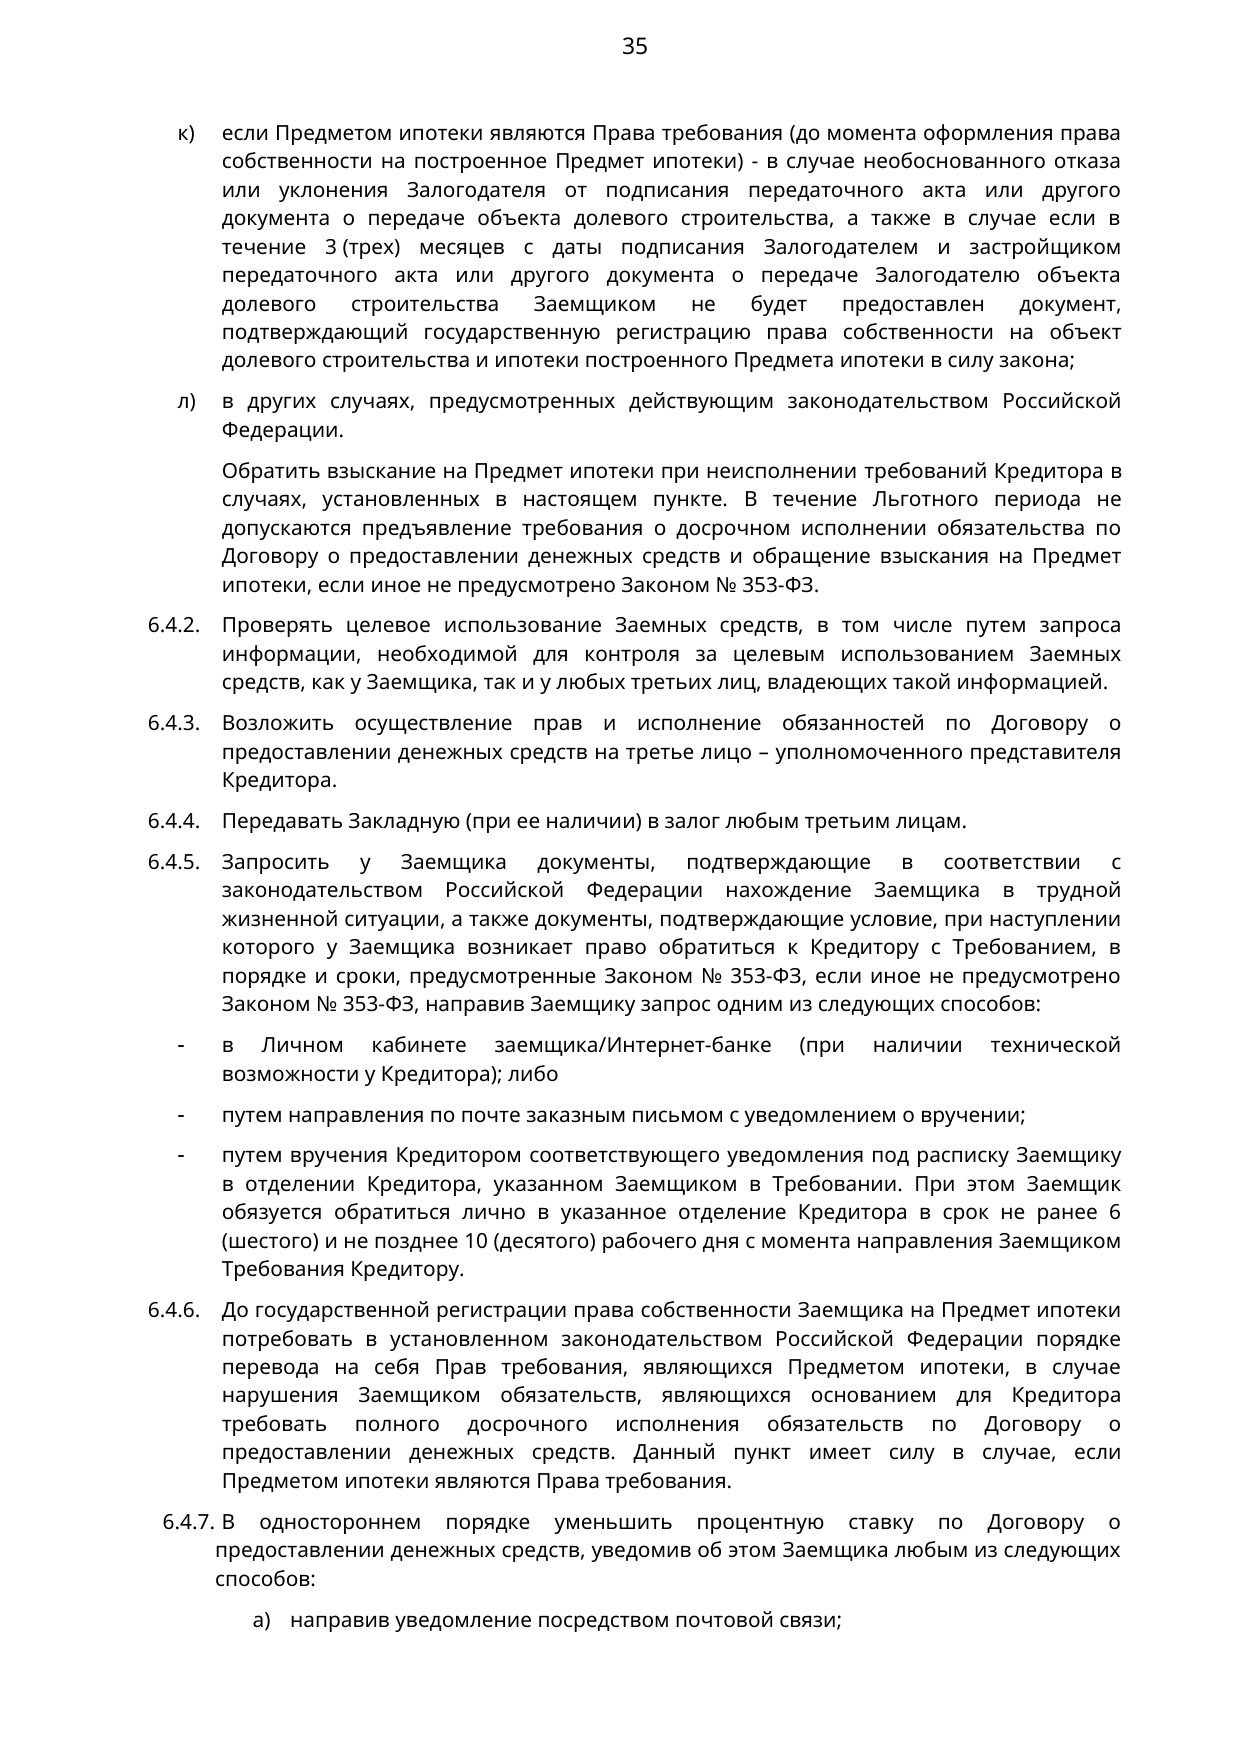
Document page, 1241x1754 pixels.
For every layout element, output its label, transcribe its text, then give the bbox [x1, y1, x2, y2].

list путем вручения Кредитором соответствующего уведомления под расписку Заемщику в отделении Кредитора, указанном Заемщиком в Требовании. При этом Заемщик обязуется обратиться лично в указанное отделение Кредитора в срок не ранее 6 (шестого) и не позднее 10 (десятого) рабочего дня с момента направления Заемщиком Требования Кредитору. [177, 1141, 1122, 1283]
list путем направления по почте заказным письмом с уведомлением о вручении; [177, 1100, 1122, 1128]
list Запросить у Заемщика документы, подтверждающие в соответствии с законодательством Российской Федерации нахождение Заемщика в трудной жизненной ситуации, а также документы, подтверждающие условие, при наступлении которого у Заемщика возникает право обратиться к Кредитору с Требованием, в порядке и сроки, предусмотренные Законом № 353-ФЗ, если иное не предусмотрено Законом № 353-ФЗ, направив Заемщику запрос одним из следующих способов: [148, 847, 1122, 1018]
list В одностороннем порядке уменьшить процентную ставку по Договору о предоставлении денежных средств, уведомив об этом Заемщика любым из следующих способов: [162, 1507, 1122, 1592]
list в Личном кабинете заемщика/Интернет-банке (при наличии технической возможности у Кредитора); либо [177, 1030, 1122, 1087]
list в других случаях, предусмотренных действующим законодательством Российской Федерации. [177, 387, 1122, 443]
list Возложить осуществление прав и исполнение обязанностей по Договору о предоставлении денежных средств на третье лицо – уполномоченного представителя Кредитора. [148, 708, 1122, 794]
list если Предметом ипотеки являются Права требования (до момента оформления права собственности на построенное Предмет ипотеки) - в случае необоснованного отказа или уклонения Залогодателя от подписания передаточного акта или другого документа о передаче объекта долевого строительства, а также в случае если в течение 3 (трех) месяцев с даты подписания Залогодателем и застройщиком передаточного акта или другого документа о передаче Залогодателю объекта долевого строительства Заемщиком не будет предоставлен документ, подтверждающий государственную регистрацию права собственности на объект долевого строительства и ипотеки построенного Предмета ипотеки в силу закона; [177, 118, 1122, 374]
list До государственной регистрации права собственности Заемщика на Предмет ипотеки потребовать в установленном законодательством Российской Федерации порядке перевода на себя Прав требования, являющихся Предметом ипотеки, в случае нарушения Заемщиком обязательств, являющихся основанием для Кредитора требовать полного досрочного исполнения обязательств по Договору о предоставлении денежных средств. Данный пункт имеет силу в случае, если Предметом ипотеки являются Права требования. [148, 1295, 1122, 1494]
list направив уведомление посредством почтовой связи; [252, 1605, 1122, 1633]
list Обратить взыскание на Предмет ипотеки при неисполнении требований Кредитора в случаях, установленных в настоящем пункте. В течение Льготного периода не допускаются предъявление требования о досрочном исполнении обязательства по Договору о предоставлении денежных средств и обращение взыскания на Предмет ипотеки, если иное не предусмотрено Законом № 353-ФЗ. [222, 456, 1122, 598]
list Передавать Закладную (при ее наличии) в залог любым третьим лицам. [148, 806, 1122, 835]
list Проверять целевое использование Заемных средств, в том числе путем запроса информации, необходимой для контроля за целевым использованием Заемных средств, как у Заемщика, так и у любых третьих лиц, владеющих такой информацией. [148, 611, 1122, 696]
